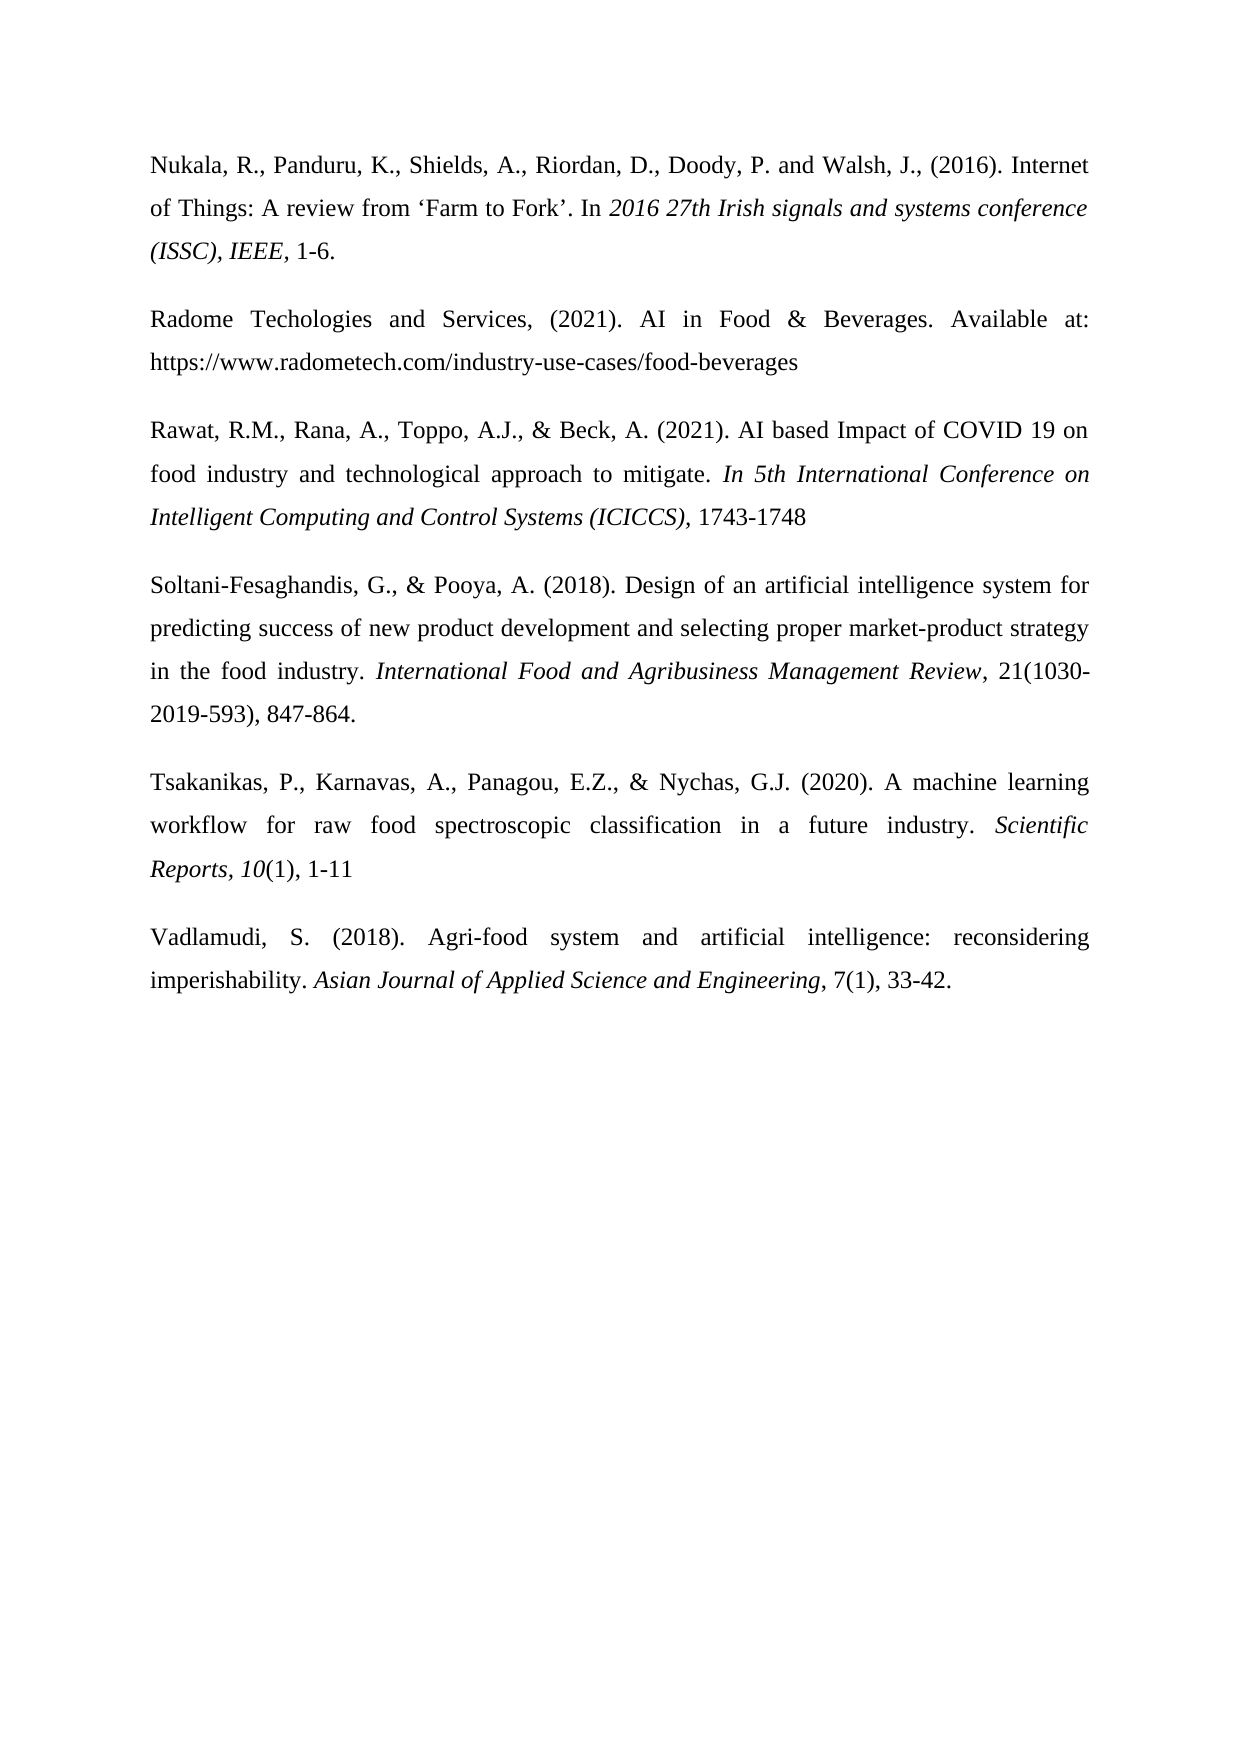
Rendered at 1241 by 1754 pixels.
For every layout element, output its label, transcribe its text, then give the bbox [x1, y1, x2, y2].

text Vadlamudi, S. (2018). Agri-food system and artificial intelligence: reconsidering imperishability. Asian Journal of Applied Science and Engineering, 7(1), 33-42. [150, 922, 1090, 994]
text Nukala, R., Panduru, K., Shields, A., Riordan, D., Doody, P. and Walsh, J., (2016). Internet of Things: A review from ‘Farm to Fork’. In 2016 27th Irish signals and systems conference (ISSC), IEEE, 1-6. [150, 150, 1090, 265]
text Tsakanikas, P., Karnavas, A., Panagou, E.Z., & Nychas, G.J. (2020). A machine learning workflow for raw food spectroscopic classification in a future industry. Scientific Reports, 10(1), 1-11 [150, 767, 1090, 882]
text Rawat, R.M., Rana, A., Toppo, A.J., & Beck, A. (2021). AI based Impact of COVID 19 on food industry and technological approach to mitigate. In 5th International Conference on Intelligent Computing and Control Systems (ICICCS), 1743-1748 [150, 416, 1090, 531]
text Soltani-Fesaghandis, G., & Pooya, A. (2018). Design of an artificial intelligence system for predicting success of new product development and selecting proper market-product strategy in the food industry. International Food and Agribusiness Management Review, 21(1030-2019-593), 847-864. [150, 570, 1090, 728]
text Radome Techologies and Services, (2021). AI in Food & Beverages. Available at: https://www.radometech.com/industry-use-cases/food-beverages [150, 304, 1090, 376]
